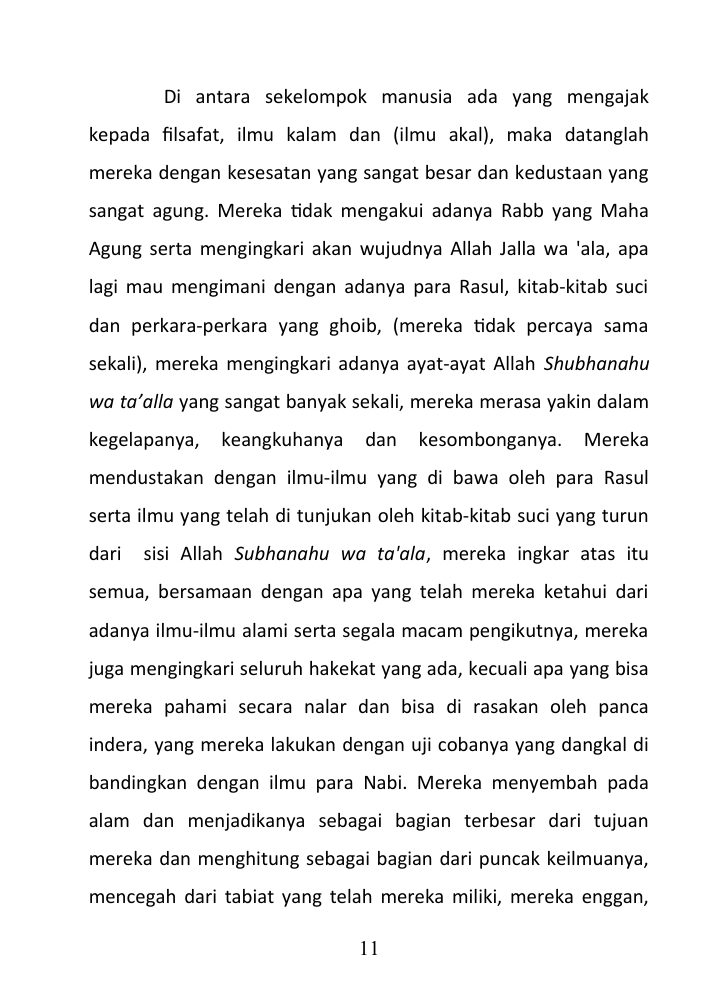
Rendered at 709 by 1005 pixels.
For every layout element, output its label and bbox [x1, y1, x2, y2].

text [88, 83, 650, 909]
